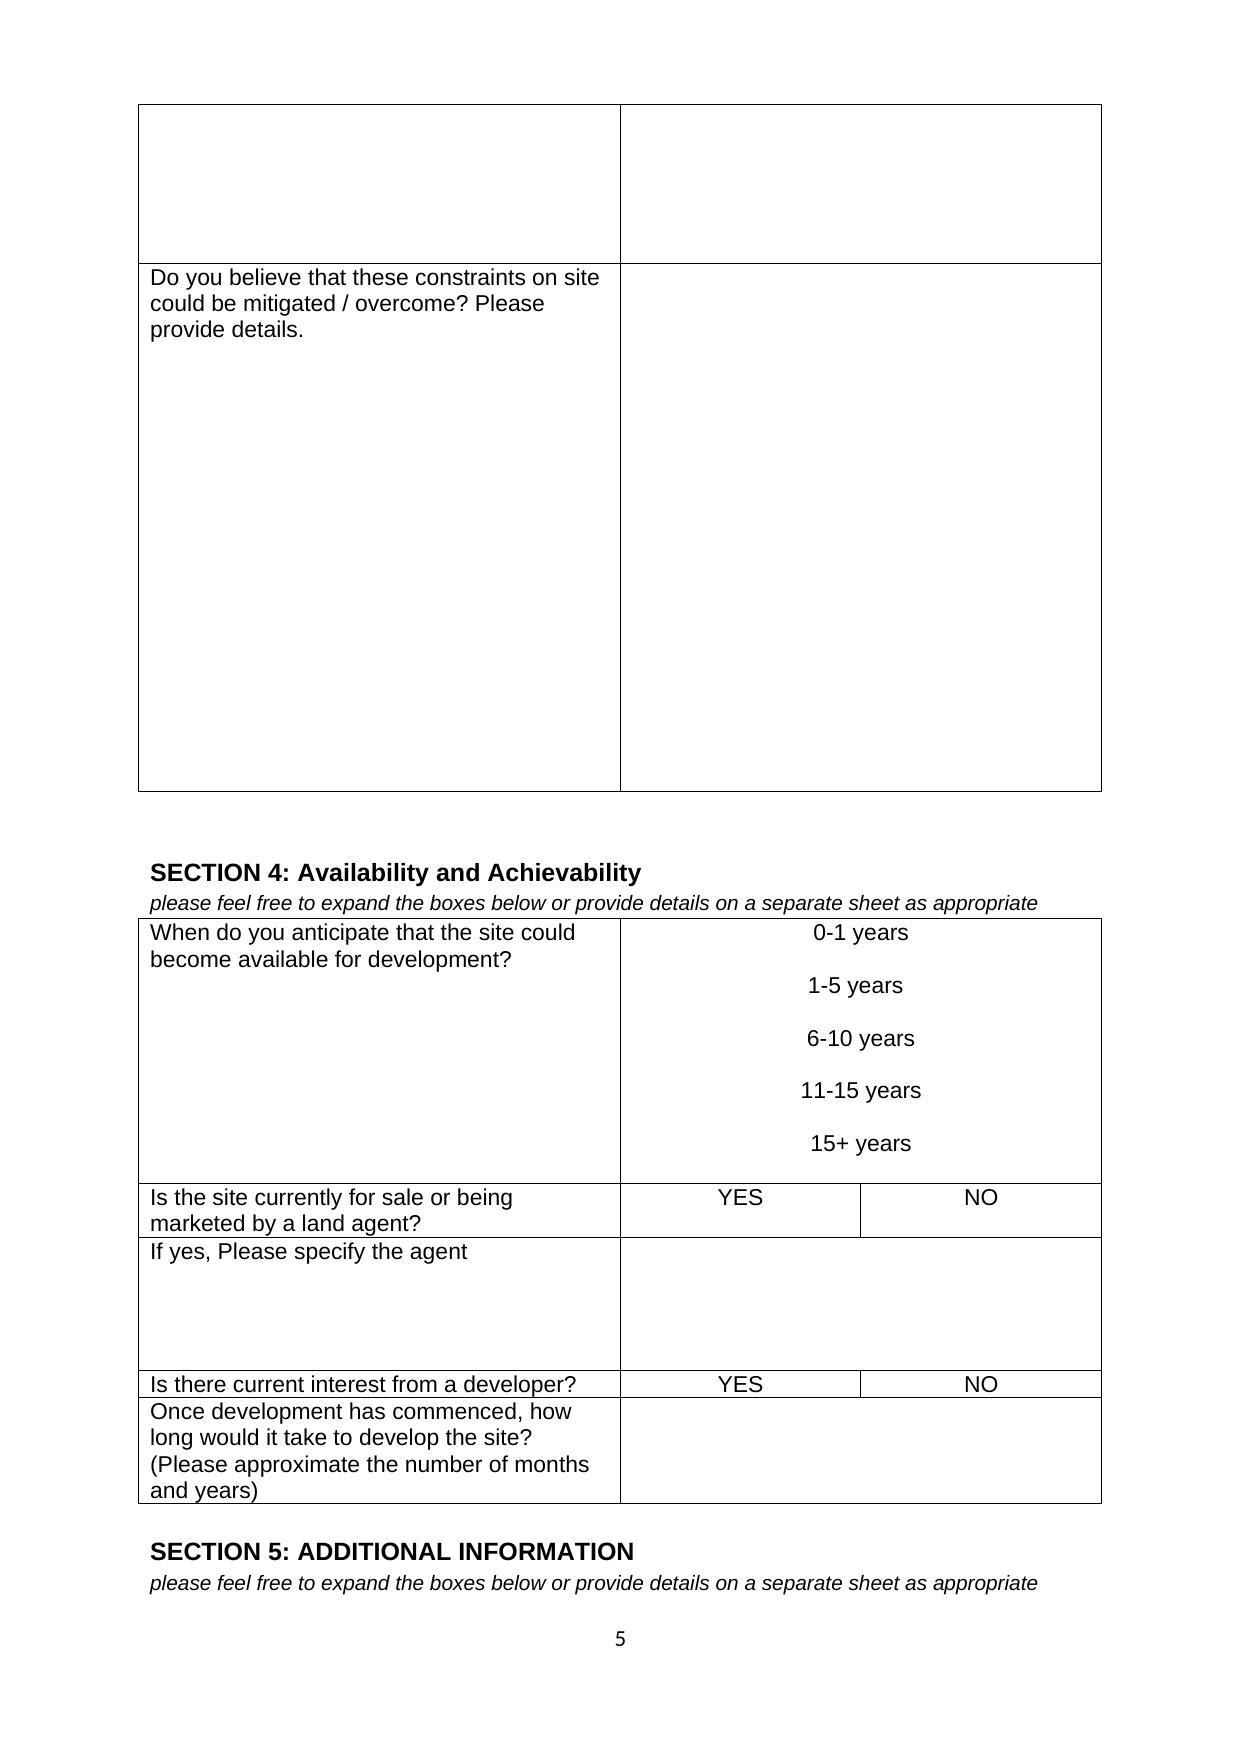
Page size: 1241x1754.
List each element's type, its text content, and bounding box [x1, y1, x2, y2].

table_header When do you anticipate that the site could become available for development? [139, 919, 620, 1183]
table_cell [621, 105, 1101, 263]
table_cell [621, 1398, 1101, 1503]
text please feel free to expand the boxes below or provide details on a separate sheet as appropriate [150, 1570, 1090, 1594]
table_header 0-1 years 1-5 years 6-10 years 11-15 years 15+ years [621, 919, 1101, 1183]
table_cell Is the site currently for sale or being marketed by a land agent? [139, 1184, 620, 1237]
table_cell Once development has commenced, how long would it take to develop the site? (Please approximate the number of months and years) [139, 1398, 620, 1503]
table_cell Is there current interest from a developer? [139, 1371, 620, 1397]
table_cell NO [861, 1184, 1101, 1237]
table_cell Do you believe that these constraints on site could be mitigated / overcome? Please provide details. [139, 264, 620, 791]
text SECTION 4: Availability and Achievability [150, 858, 1090, 887]
text SECTION 5: ADDITIONAL INFORMATION [150, 1537, 1090, 1566]
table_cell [139, 105, 620, 263]
table_cell If yes, Please specify the agent [139, 1238, 620, 1369]
table_cell [621, 1238, 1101, 1369]
table_cell NO [861, 1371, 1101, 1397]
text please feel free to expand the boxes below or provide details on a separate sheet as appropriate [150, 891, 1090, 915]
table_cell [621, 264, 1101, 791]
table_cell YES [621, 1371, 860, 1397]
table_cell YES [621, 1184, 860, 1237]
